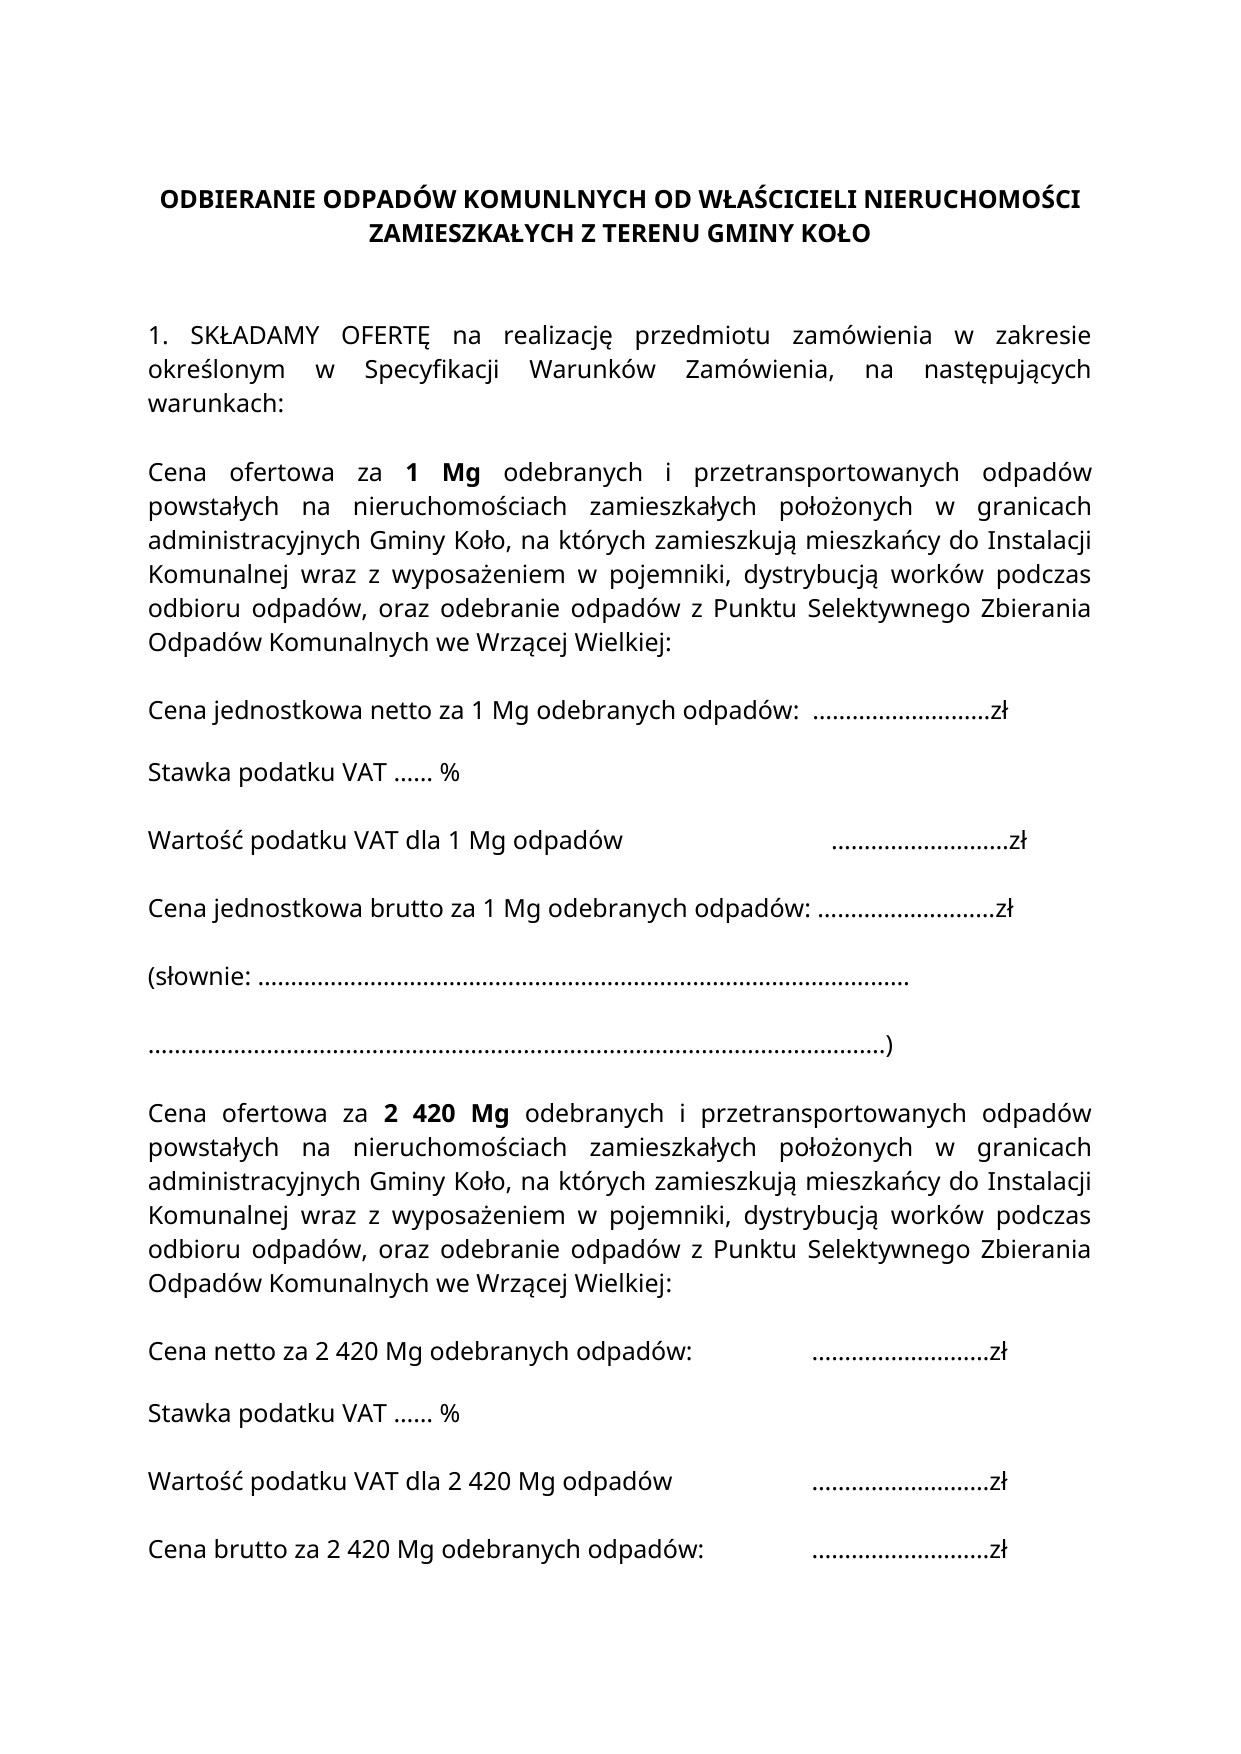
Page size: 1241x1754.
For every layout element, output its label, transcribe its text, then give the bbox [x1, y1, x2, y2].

text Cena ofertowa za 2 420 Mg odebranych i przetransportowanych odpadów powstałych na nieruchomościach zamieszkałych położonych w granicach administracyjnych Gminy Koło, na których zamieszkują mieszkańcy do Instalacji Komunalnej wraz z wyposażeniem w pojemniki, dystrybucją worków podczas odbioru odpadów, oraz odebranie odpadów z Punktu Selektywnego Zbierania Odpadów Komunalnych we Wrzącej Wielkiej: [148, 1095, 1093, 1300]
text ………………………………………………………………………………………………….) [148, 1027, 1093, 1061]
text Cena jednostkowa netto za 1 Mg odebranych odpadów: ………………………zł [148, 693, 1093, 727]
text Wartość podatku VAT dla 1 Mg odpadów ………………………zł [148, 823, 1093, 857]
text ODBIERANIE ODPADÓW KOMUNLNYCH OD WŁAŚCICIELI NIERUCHOMOŚCI ZAMIESZKAŁYCH Z TERENU GMINY KOŁO [148, 182, 1093, 250]
text Cena ofertowa za 1 Mg odebranych i przetransportowanych odpadów powstałych na nieruchomościach zamieszkałych położonych w granicach administracyjnych Gminy Koło, na których zamieszkują mieszkańcy do Instalacji Komunalnej wraz z wyposażeniem w pojemniki, dystrybucją worków podczas odbioru odpadów, oraz odebranie odpadów z Punktu Selektywnego Zbierania Odpadów Komunalnych we Wrzącej Wielkiej: [148, 454, 1093, 658]
text Cena netto za 2 420 Mg odebranych odpadów: ………………………zł [148, 1334, 1093, 1368]
text (słownie: ……………………………………………………………………………………… [148, 959, 1093, 993]
text Cena brutto za 2 420 Mg odebranych odpadów: ………………………zł [148, 1532, 1093, 1566]
text Cena jednostkowa brutto za 1 Mg odebranych odpadów: ………………………zł [148, 891, 1093, 925]
text 1. SKŁADAMY OFERTĘ na realizację przedmiotu zamówienia w zakresie określonym w Specyfikacji Warunków Zamówienia, na następujących warunkach: [148, 318, 1093, 420]
text Stawka podatku VAT …… % [148, 1396, 1093, 1430]
text Wartość podatku VAT dla 2 420 Mg odpadów ………………………zł [148, 1464, 1093, 1498]
text Stawka podatku VAT …… % [148, 755, 1093, 789]
